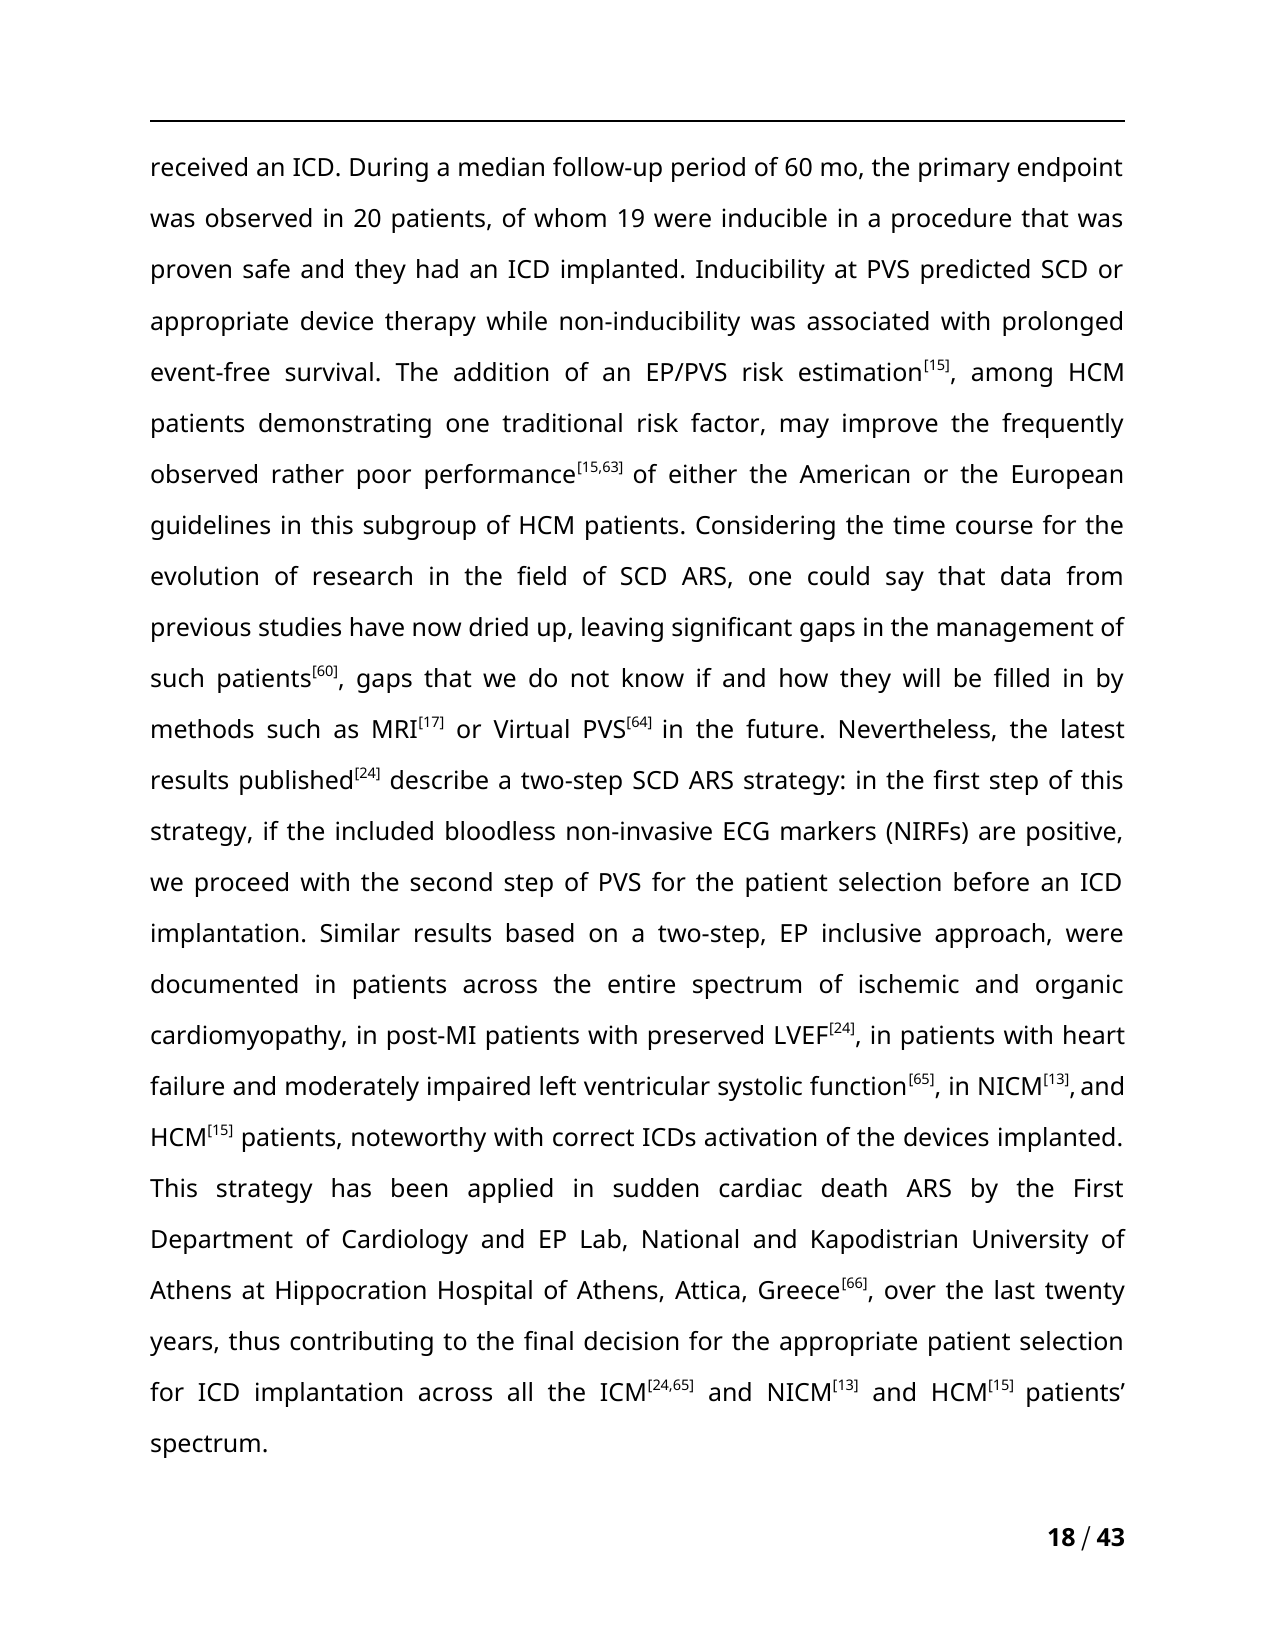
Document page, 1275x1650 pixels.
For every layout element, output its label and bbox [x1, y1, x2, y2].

text [150, 150, 1125, 1460]
